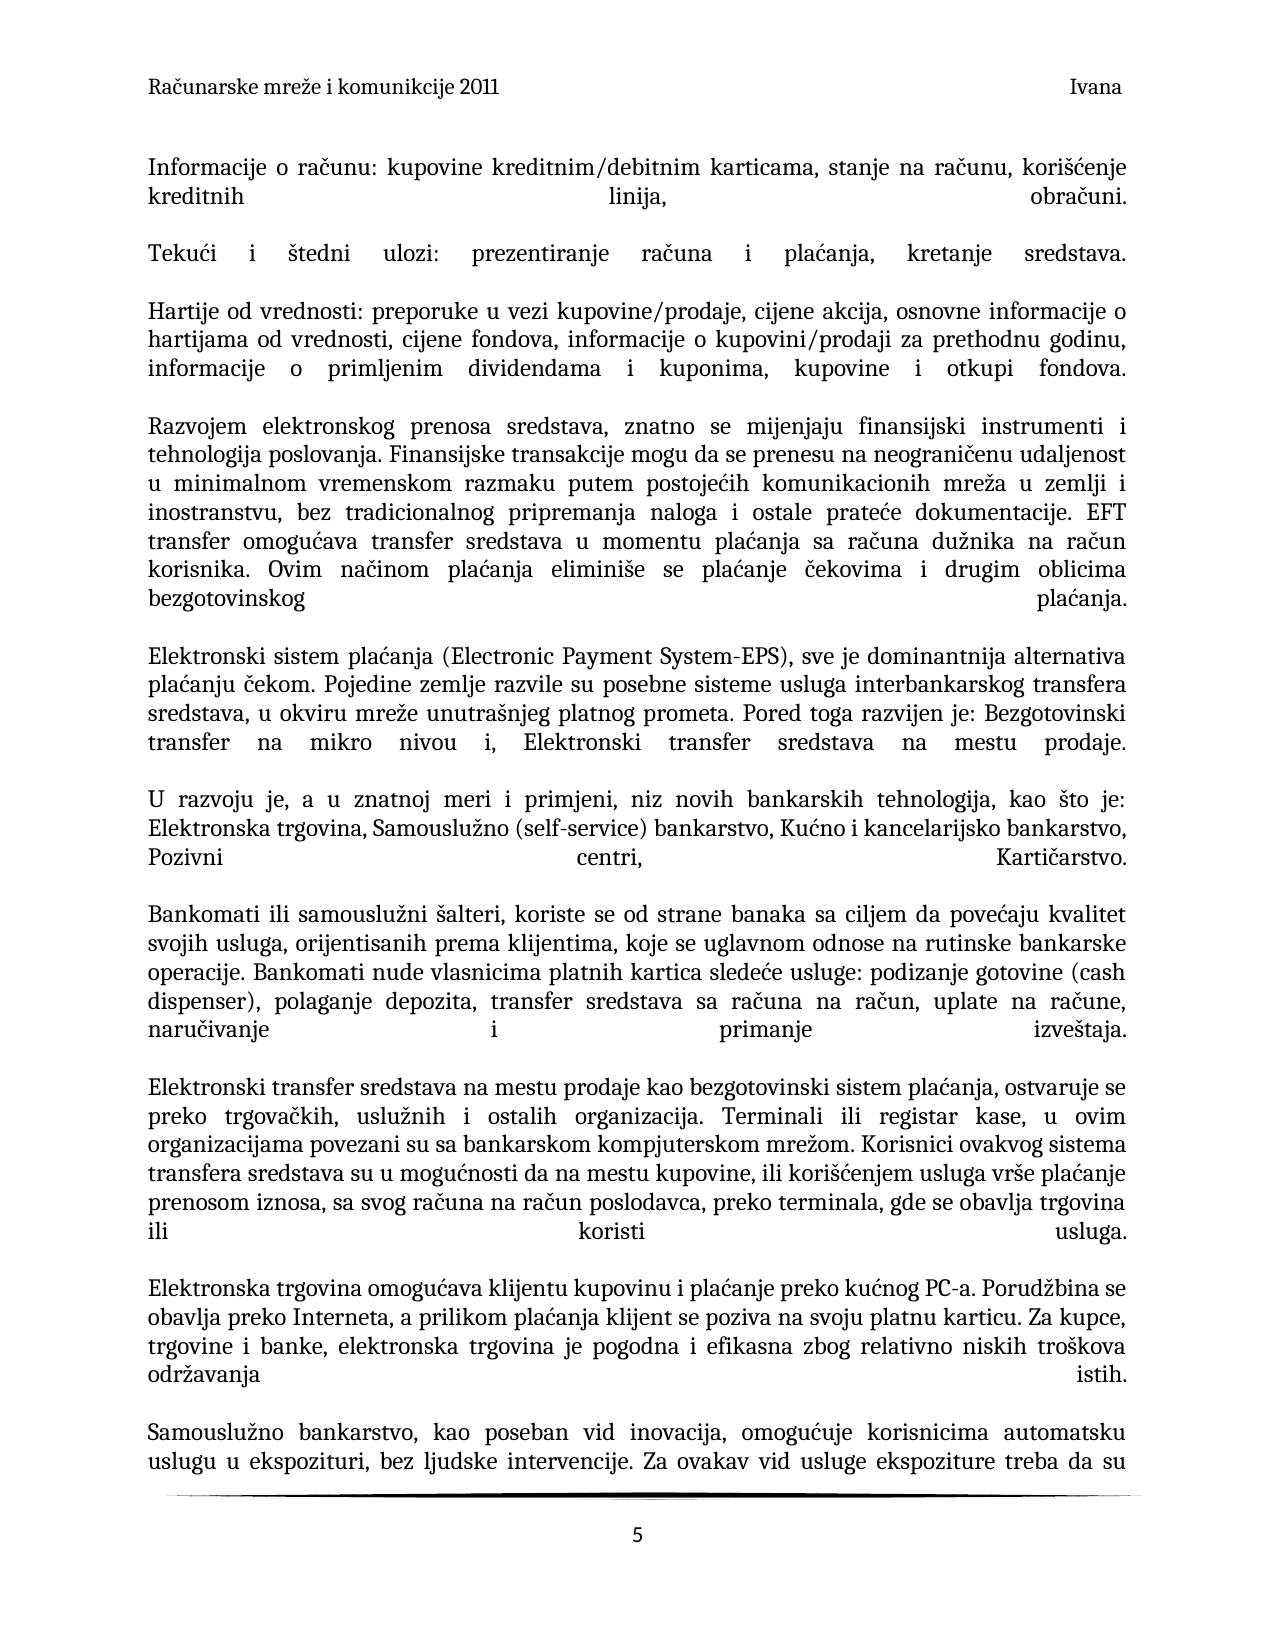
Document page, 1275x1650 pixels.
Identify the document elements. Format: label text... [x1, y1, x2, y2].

picture [166, 1492, 1142, 1500]
